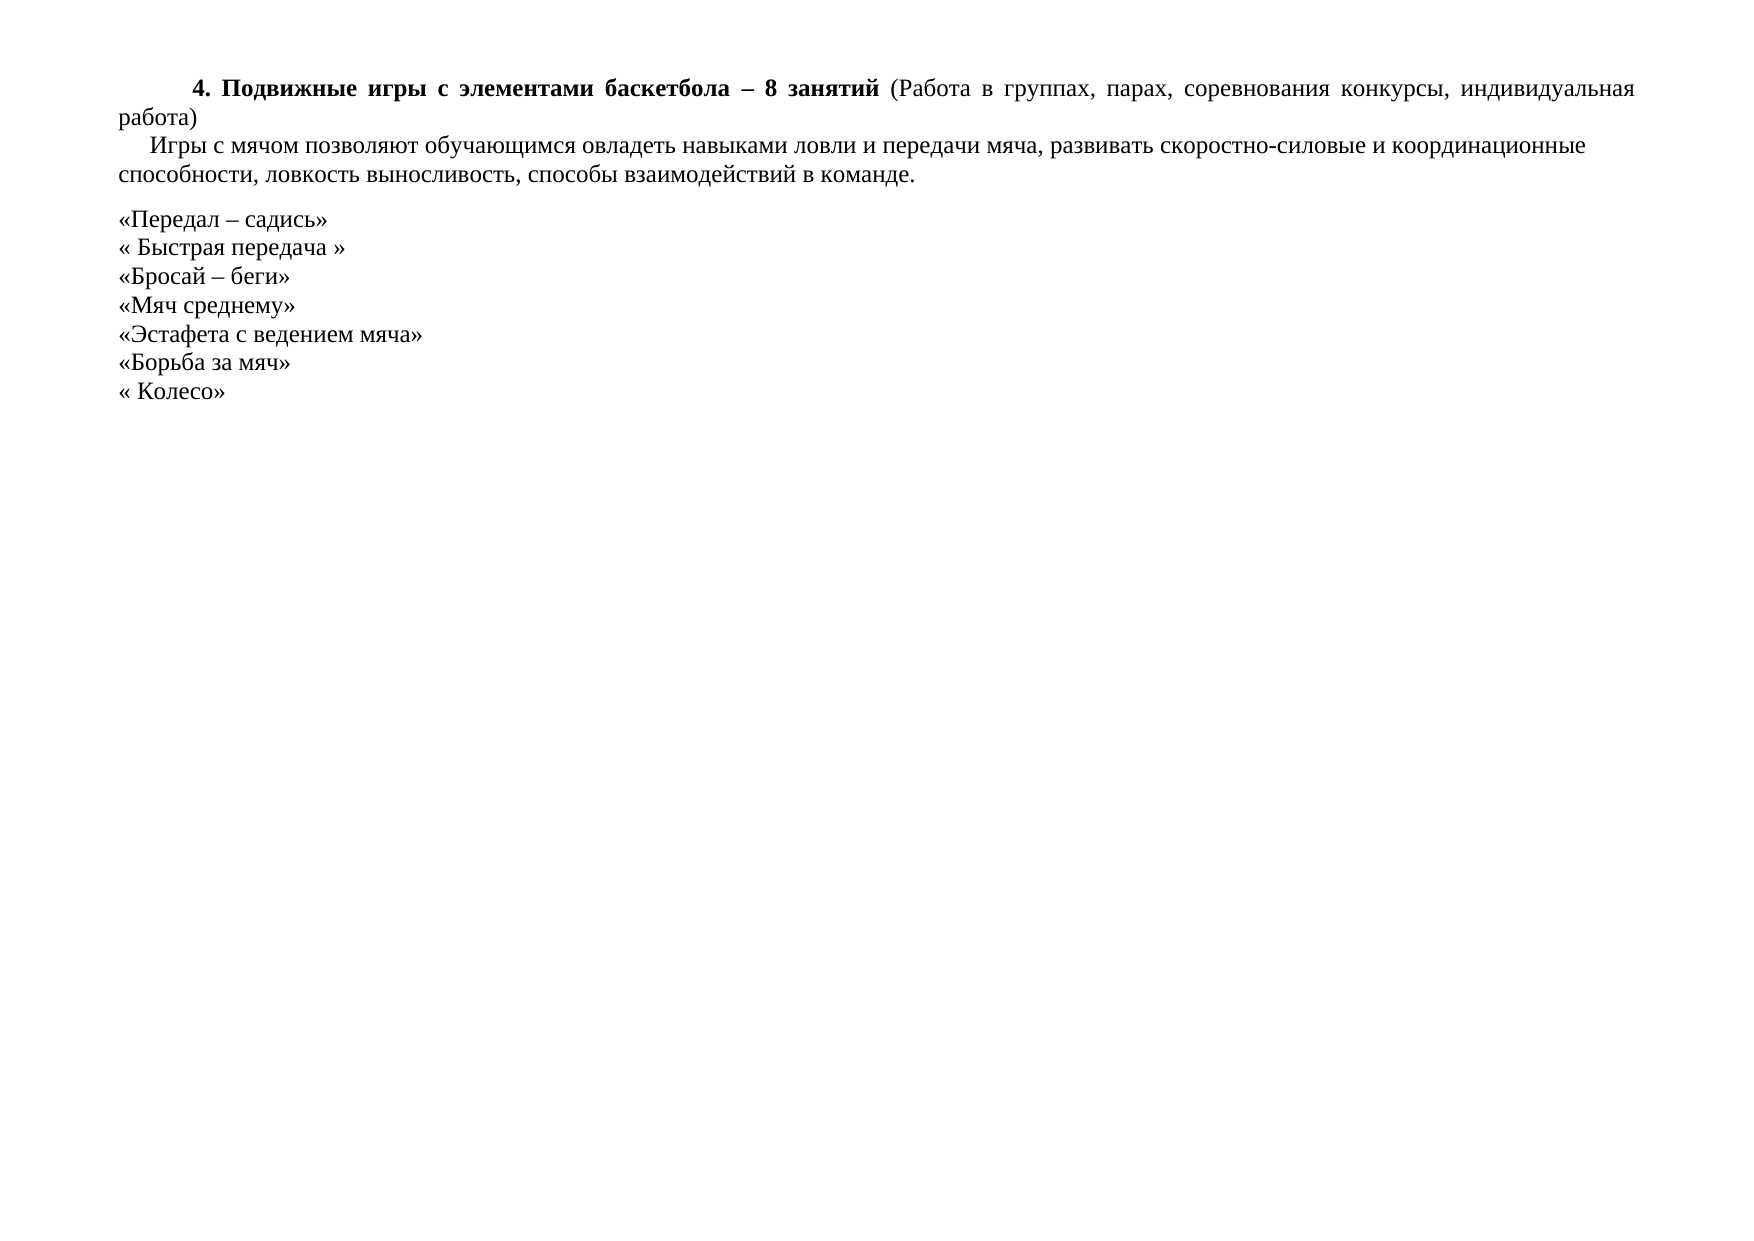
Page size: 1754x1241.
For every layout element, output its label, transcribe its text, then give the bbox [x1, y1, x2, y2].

text Игры с мячом позволяют обучающимся овладеть навыками ловли и передачи мяча, развивать скоростно-силовые и координационные способности, ловкость выносливость, способы взаимодействий в команде. [118, 131, 1636, 188]
text «Передал – садись» [118, 204, 1636, 232]
text «Эстафета с ведением мяча» [118, 319, 1636, 347]
text « Колесо» [118, 376, 1636, 405]
text «Мяч среднему» [118, 290, 1636, 319]
text «Бросай – беги» [118, 261, 1636, 290]
text « Быстрая передача » [118, 232, 1636, 261]
text «Борьба за мяч» [118, 347, 1636, 376]
text 4. Подвижные игры с элементами баскетбола – 8 занятий (Работа в группах, парах, соревнования конкурсы, индивидуальная работа) [118, 73, 1636, 131]
